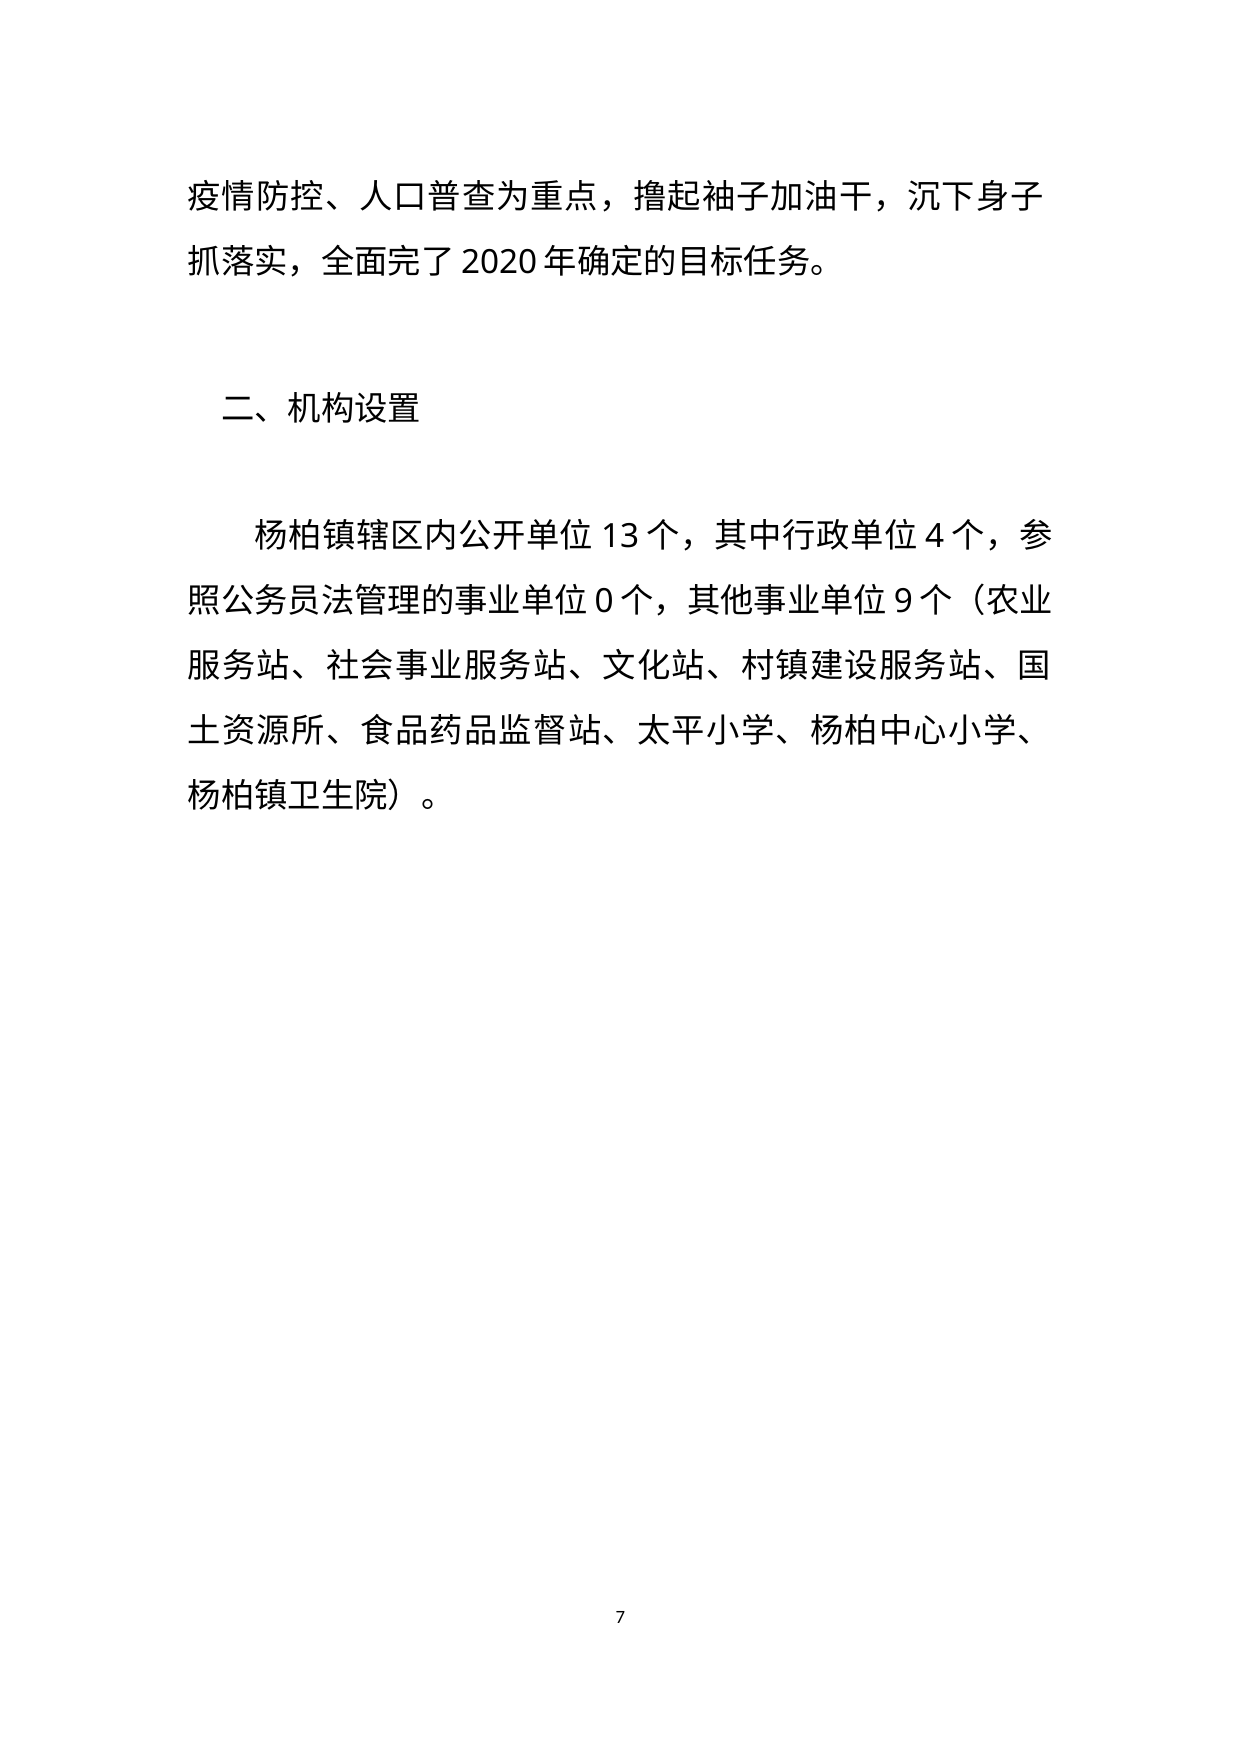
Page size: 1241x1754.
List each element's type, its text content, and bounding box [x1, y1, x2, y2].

text 二、机构设置 [187, 373, 1053, 438]
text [187, 162, 1044, 292]
text 杨柏镇辖区内公开单位13个，其中行政单位4个，参照公务员法管理的事业单位0个，其他事业单位9个（农业服务站、社会事业服务站、文化站、村镇建设服务站、国土资源所、食品药品监督站、太平小学、杨柏中心小学、杨柏镇卫生院）。 [187, 500, 1053, 825]
